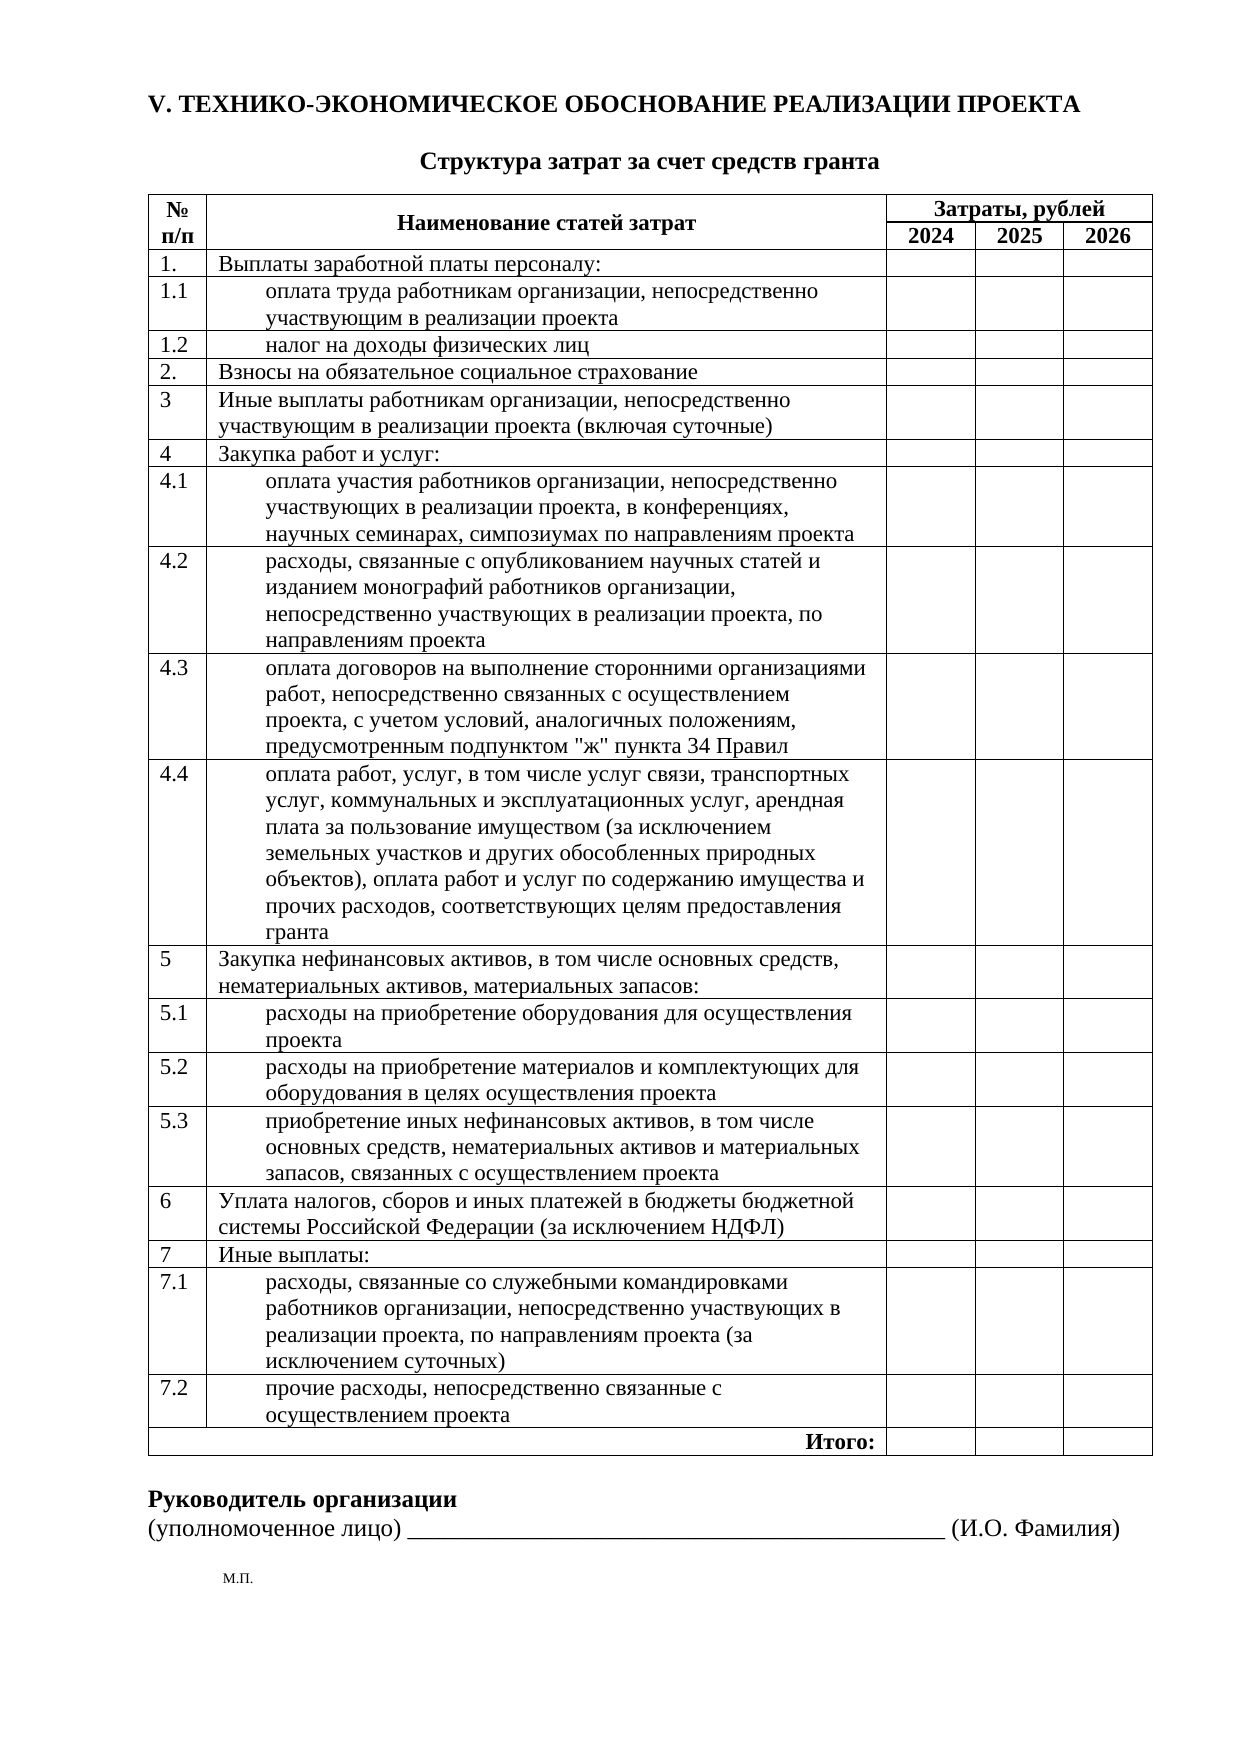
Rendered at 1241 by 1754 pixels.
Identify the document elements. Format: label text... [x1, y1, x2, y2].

table_cell [887, 1375, 975, 1427]
table_cell 2026 [1064, 223, 1152, 249]
table_cell расходы, связанные с опубликованием научных статей и изданием монографий работников организации, непосредственно участвующих в реализации проекта, по направлениям проекта [207, 547, 886, 652]
table_cell [1064, 1241, 1152, 1267]
table_cell [887, 277, 975, 330]
table_cell [887, 760, 975, 944]
table_cell [976, 1107, 1063, 1186]
table_cell [1064, 277, 1152, 330]
table_cell [887, 1187, 975, 1239]
table_cell 5.2 [149, 1053, 206, 1106]
table_cell 2025 [976, 223, 1063, 249]
table_cell [1064, 547, 1152, 652]
table_cell 4.1 [149, 467, 206, 546]
table_cell налог на доходы физических лиц [207, 331, 886, 357]
table_cell [1064, 250, 1152, 276]
table_cell Закупка работ и услуг: [207, 440, 886, 466]
table_cell 7.1 [149, 1268, 206, 1373]
table_cell 1.1 [149, 277, 206, 330]
table_cell 3 [149, 386, 206, 438]
table_cell расходы на приобретение оборудования для осуществления проекта [207, 999, 886, 1052]
table_cell [887, 1241, 975, 1267]
table_cell [1064, 760, 1152, 944]
table_cell [976, 1187, 1063, 1239]
table_cell [887, 999, 975, 1052]
table_cell [976, 946, 1063, 998]
table_cell [1064, 1268, 1152, 1373]
table_cell 2. [149, 359, 206, 385]
table_header Затраты, рублей [887, 195, 1152, 221]
table_cell [1064, 467, 1152, 546]
table_cell оплата труда работникам организации, непосредственно участвующим в реализации проекта [207, 277, 886, 330]
table_cell [976, 999, 1063, 1052]
text (уполномоченное лицо) ___________________________________________ (И.О. Фамилия) [148, 1513, 1152, 1542]
table_cell оплата договоров на выполнение сторонними организациями работ, непосредственно связанных с осуществлением проекта, с учетом условий, аналогичных положениям, предусмотренным подпунктом "ж" пункта 34 Правил [207, 654, 886, 759]
table_cell [887, 440, 975, 466]
table_cell [1064, 999, 1152, 1052]
table_cell Иные выплаты работникам организации, непосредственно участвующим в реализации проекта (включая суточные) [207, 386, 886, 438]
table_cell 4 [149, 440, 206, 466]
table_cell [976, 1268, 1063, 1373]
table_cell [976, 654, 1063, 759]
table_cell [887, 250, 975, 276]
table_cell Выплаты заработной платы персоналу: [207, 250, 886, 276]
table_cell [887, 359, 975, 385]
table_cell 5.3 [149, 1107, 206, 1186]
table_cell Уплата налогов, сборов и иных платежей в бюджеты бюджетной системы Российской Федерации (за исключением НДФЛ) [207, 1187, 886, 1239]
table_header № п/п [149, 195, 206, 249]
table_cell [976, 331, 1063, 357]
table_cell [976, 386, 1063, 438]
table_cell [1064, 654, 1152, 759]
table_cell 4.3 [149, 654, 206, 759]
table_cell приобретение иных нефинансовых активов, в том числе основных средств, нематериальных активов и материальных запасов, связанных с осуществлением проекта [207, 1107, 886, 1186]
table_cell [887, 386, 975, 438]
table_cell 7 [149, 1241, 206, 1267]
table_cell расходы на приобретение материалов и комплектующих для оборудования в целях осуществления проекта [207, 1053, 886, 1106]
table_cell [976, 277, 1063, 330]
table_cell [887, 1268, 975, 1373]
table_cell [976, 359, 1063, 385]
table_cell [887, 1428, 975, 1454]
table_cell [1064, 440, 1152, 466]
table_cell [887, 467, 975, 546]
table_cell 6 [149, 1187, 206, 1239]
table_cell [976, 1241, 1063, 1267]
text Структура затрат за счет средств гранта [148, 117, 1152, 175]
table_cell [887, 331, 975, 357]
table_cell [1064, 1107, 1152, 1186]
table_cell расходы, связанные со служебными командировками работников организации, непосредственно участвующих в реализации проекта, по направлениям проекта (за исключением суточных) [207, 1268, 886, 1373]
table_cell [976, 250, 1063, 276]
table_cell [887, 1107, 975, 1186]
table_cell [1064, 359, 1152, 385]
table_cell Взносы на обязательное социальное страхование [207, 359, 886, 385]
table_cell [976, 1053, 1063, 1106]
text V. ТЕХНИКО-ЭКОНОМИЧЕСКОЕ ОБОСНОВАНИЕ РЕАЛИЗАЦИИ ПРОЕКТА [148, 89, 1152, 117]
table_cell [976, 1375, 1063, 1427]
table_cell 7.2 [149, 1375, 206, 1427]
text Руководитель организации [148, 1484, 1152, 1513]
table_cell [1064, 386, 1152, 438]
table_cell 5 [149, 946, 206, 998]
table_cell 5.1 [149, 999, 206, 1052]
table_cell [1064, 1375, 1152, 1427]
table_cell 1. [149, 250, 206, 276]
table_cell [887, 1053, 975, 1106]
table_cell 1.2 [149, 331, 206, 357]
table_cell [976, 440, 1063, 466]
text М.П. [148, 1570, 1152, 1599]
table_cell прочие расходы, непосредственно связанные с осуществлением проекта [207, 1375, 886, 1427]
table_cell Иные выплаты: [207, 1241, 886, 1267]
table_cell [1064, 1428, 1152, 1454]
table_cell [976, 760, 1063, 944]
table_cell оплата работ, услуг, в том числе услуг связи, транспортных услуг, коммунальных и эксплуатационных услуг, арендная плата за пользование имуществом (за исключением земельных участков и других обособленных природных объектов), оплата работ и услуг по содержанию имущества и прочих расходов, соответствующих целям предоставления гранта [207, 760, 886, 944]
table_cell [1064, 946, 1152, 998]
table_cell [1064, 331, 1152, 357]
table_cell [1064, 1053, 1152, 1106]
table_cell [976, 547, 1063, 652]
table_cell 2024 [887, 223, 975, 249]
table_cell [976, 467, 1063, 546]
table_cell 4.4 [149, 760, 206, 944]
table_cell Закупка нефинансовых активов, в том числе основных средств, нематериальных активов, материальных запасов: [207, 946, 886, 998]
table_header Наименование статей затрат [207, 195, 886, 249]
table_cell [976, 1428, 1063, 1454]
table_cell [1064, 1187, 1152, 1239]
table_cell [887, 654, 975, 759]
table_cell оплата участия работников организации, непосредственно участвующих в реализации проекта, в конференциях, научных семинарах, симпозиумах по направлениям проекта [207, 467, 886, 546]
table_cell Итого: [149, 1428, 886, 1454]
table_cell [887, 547, 975, 652]
table_cell 4.2 [149, 547, 206, 652]
table_cell [887, 946, 975, 998]
